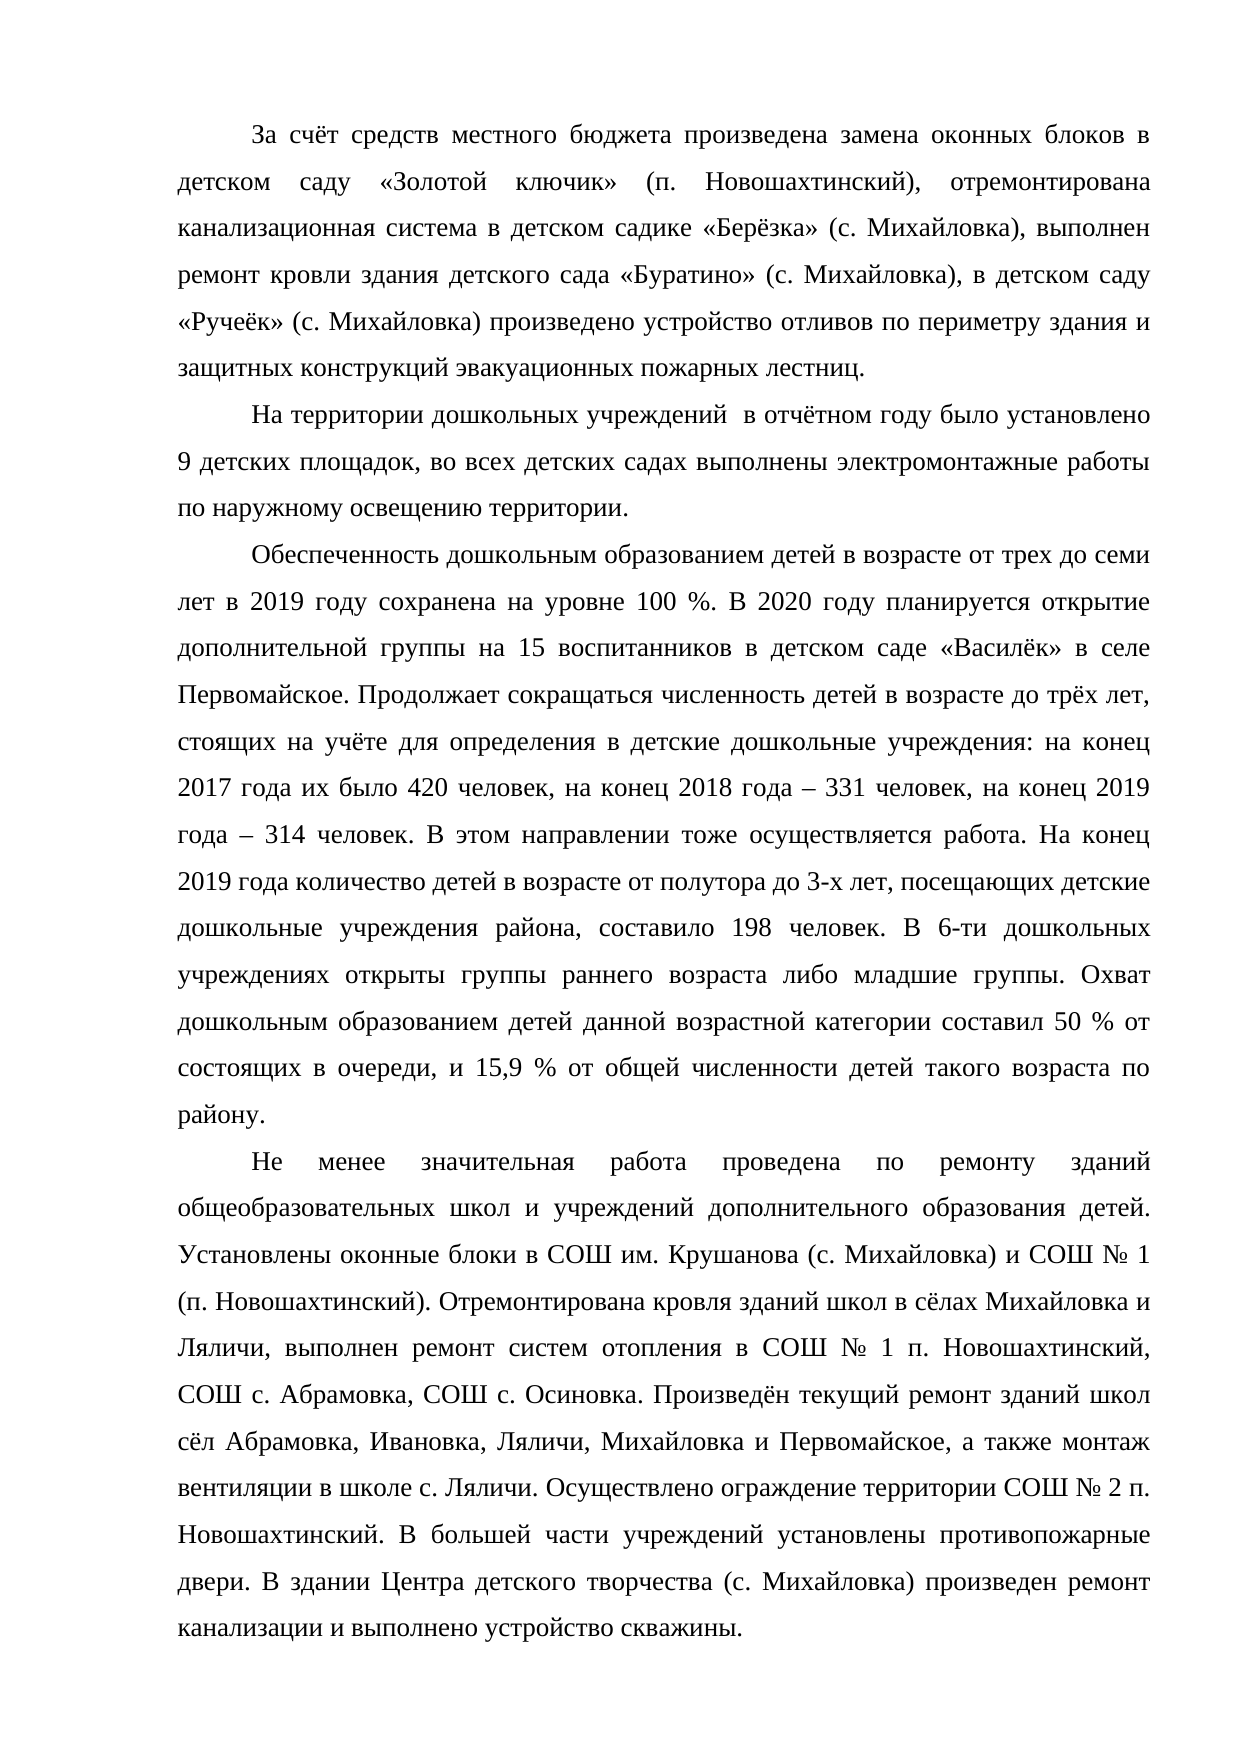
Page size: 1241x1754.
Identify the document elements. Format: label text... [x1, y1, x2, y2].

text На территории дошкольных учреждений в отчётном году было установлено 9 детских площадок, во всех детских садах выполнены электромонтажные работы по наружному освещению территории. [177, 398, 1152, 523]
text Не менее значительная работа проведена по ремонту зданий общеобразовательных школ и учреждений дополнительного образования детей. Установлены оконные блоки в СОШ им. Крушанова (с. Михайловка) и СОШ № 1 (п. Новошахтинский). Отремонтирована кровля зданий школ в сёлах Михайловка и Ляличи, выполнен ремонт систем отопления в СОШ № 1 п. Новошахтинский, СОШ с. Абрамовка, СОШ с. Осиновка. Произведён текущий ремонт зданий школ сёл Абрамовка, Ивановка, Ляличи, Михайловка и Первомайское, а также монтаж вентиляции в школе с. Ляличи. Осуществлено ограждение территории СОШ № 2 п. Новошахтинский. В большей части учреждений установлены противопожарные двери. В здании Центра детского творчества (с. Михайловка) произведен ремонт канализации и выполнено устройство скважины. [177, 1145, 1152, 1643]
text За счёт средств местного бюджета произведена замена оконных блоков в детском саду «Золотой ключик» (п. Новошахтинский), отремонтирована канализационная система в детском садике «Берёзка» (с. Михайловка), выполнен ремонт кровли здания детского сада «Буратино» (с. Михайловка), в детском саду «Ручеёк» (с. Михайловка) произведено устройство отливов по периметру здания и защитных конструкций эвакуационных пожарных лестниц. [177, 118, 1152, 383]
text Обеспеченность дошкольным образованием детей в возрасте от трех до семи лет в 2019 году сохранена на уровне 100 %. В 2020 году планируется открытие дополнительной группы на 15 воспитанников в детском саде «Василёк» в селе Первомайское. Продолжает сокращаться численность детей в возрасте до трёх лет, стоящих на учёте для определения в детские дошкольные учреждения: на конец 2017 года их было 420 человек, на конец 2018 года – 331 человек, на конец 2019 года – 314 человек. В этом направлении тоже осуществляется работа. На конец 2019 года количество детей в возрасте от полутора до 3-х лет, посещающих детские дошкольные учреждения района, составило 198 человек. В 6-ти дошкольных учреждениях открыты группы раннего возраста либо младшие группы. Охват дошкольным образованием детей данной возрастной категории составил 50 % от состоящих в очереди, и 15,9 % от общей численности детей такого возраста по району. [177, 538, 1152, 1129]
